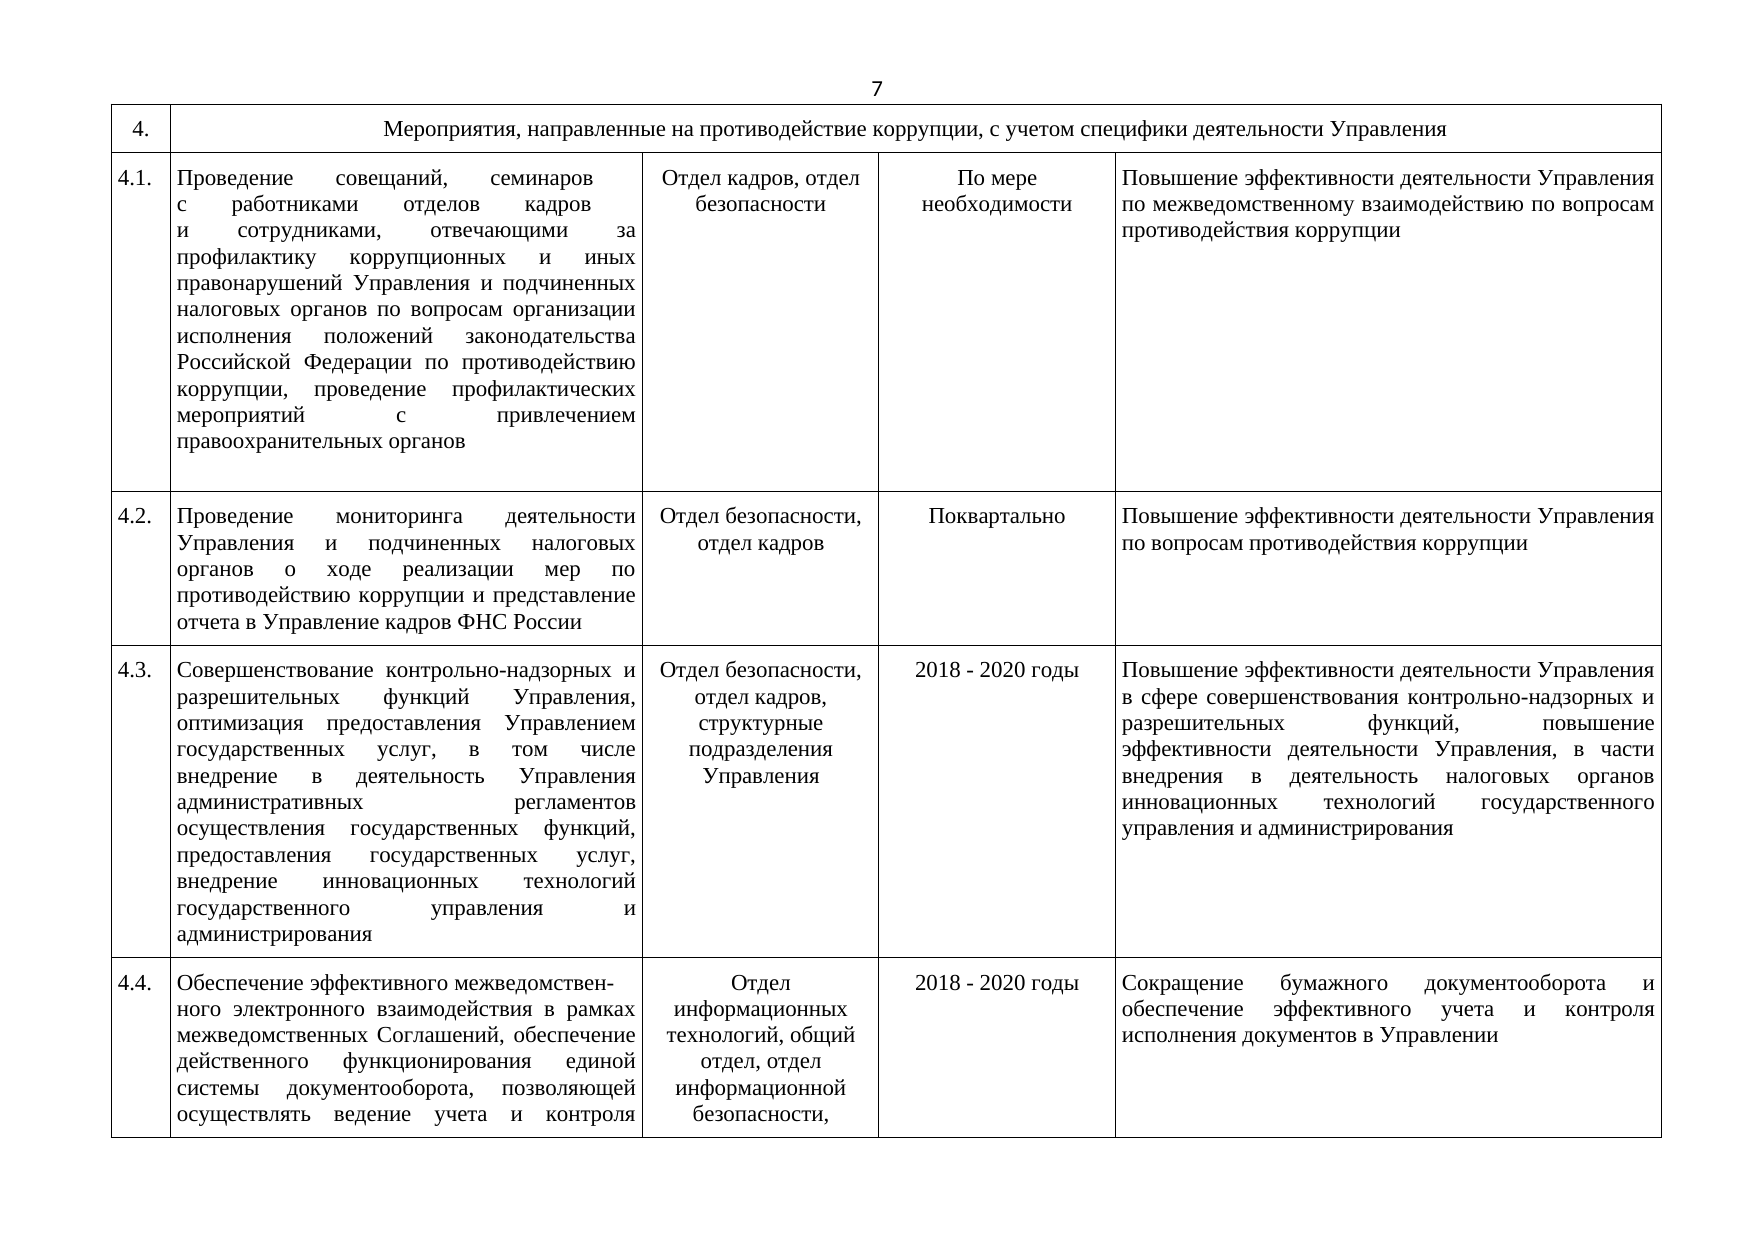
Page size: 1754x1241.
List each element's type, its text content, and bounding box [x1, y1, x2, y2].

table_cell По мере необходимости [879, 153, 1115, 491]
table_cell Отдел безопасности, отдел кадров, структурные подразделения Управления [643, 646, 878, 957]
table_cell Проведение мониторинга деятельности Управления и подчиненных налоговых органов о ходе реализации мер по противодействию коррупции и представление отчета в Управление кадров ФНС России [171, 492, 642, 645]
table_cell Поквартально [879, 492, 1115, 645]
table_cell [1116, 958, 1661, 1137]
table_cell 4.3. [112, 646, 170, 957]
table_cell Проведение совещаний, семинаров с работниками отделов кадров и сотрудниками, отвечающими за профилактику коррупционных и иных правонарушений Управления и подчиненных налоговых органов по вопросам организации исполнения положений законодательства Российской Федерации по противодействию коррупции, проведение профилактических мероприятий с привлечением правоохранительных органов [171, 153, 642, 491]
table_cell Отдел безопасности, отдел кадров [643, 492, 878, 645]
table_cell 2018 - 2020 годы [879, 646, 1115, 957]
table_cell 4.4. [112, 958, 170, 1137]
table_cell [643, 958, 878, 1137]
table_cell Повышение эффективности деятельности Управления в сфере совершенствования контрольно-надзорных и разрешительных функций, повышение эффективности деятельности Управления, в части внедрения в деятельность налоговых органов инновационных технологий государственного управления и администрирования [1116, 646, 1661, 957]
table_cell 4.1. [112, 153, 170, 491]
table_cell 4.2. [112, 492, 170, 645]
table_cell 2018 - 2020 годы [879, 958, 1115, 1137]
table_cell Мероприятия, направленные на противодействие коррупции, с учетом специфики деятельности Управления [171, 105, 1661, 152]
table_cell Повышение эффективности деятельности Управления по вопросам противодействия коррупции [1116, 492, 1661, 645]
table_cell 4. [112, 105, 170, 152]
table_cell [171, 958, 642, 1137]
table_cell Совершенствование контрольно-надзорных и разрешительных функций Управления, оптимизация предоставления Управлением государственных услуг, в том числе внедрение в деятельность Управления административных регламентов осуществления государственных функций, предоставления государственных услуг, внедрение инновационных технологий государственного управления и администрирования [171, 646, 642, 957]
table_cell Отдел кадров, отдел безопасности [643, 153, 878, 491]
table_cell Повышение эффективности деятельности Управления по межведомственному взаимодействию по вопросам противодействия коррупции [1116, 153, 1661, 491]
